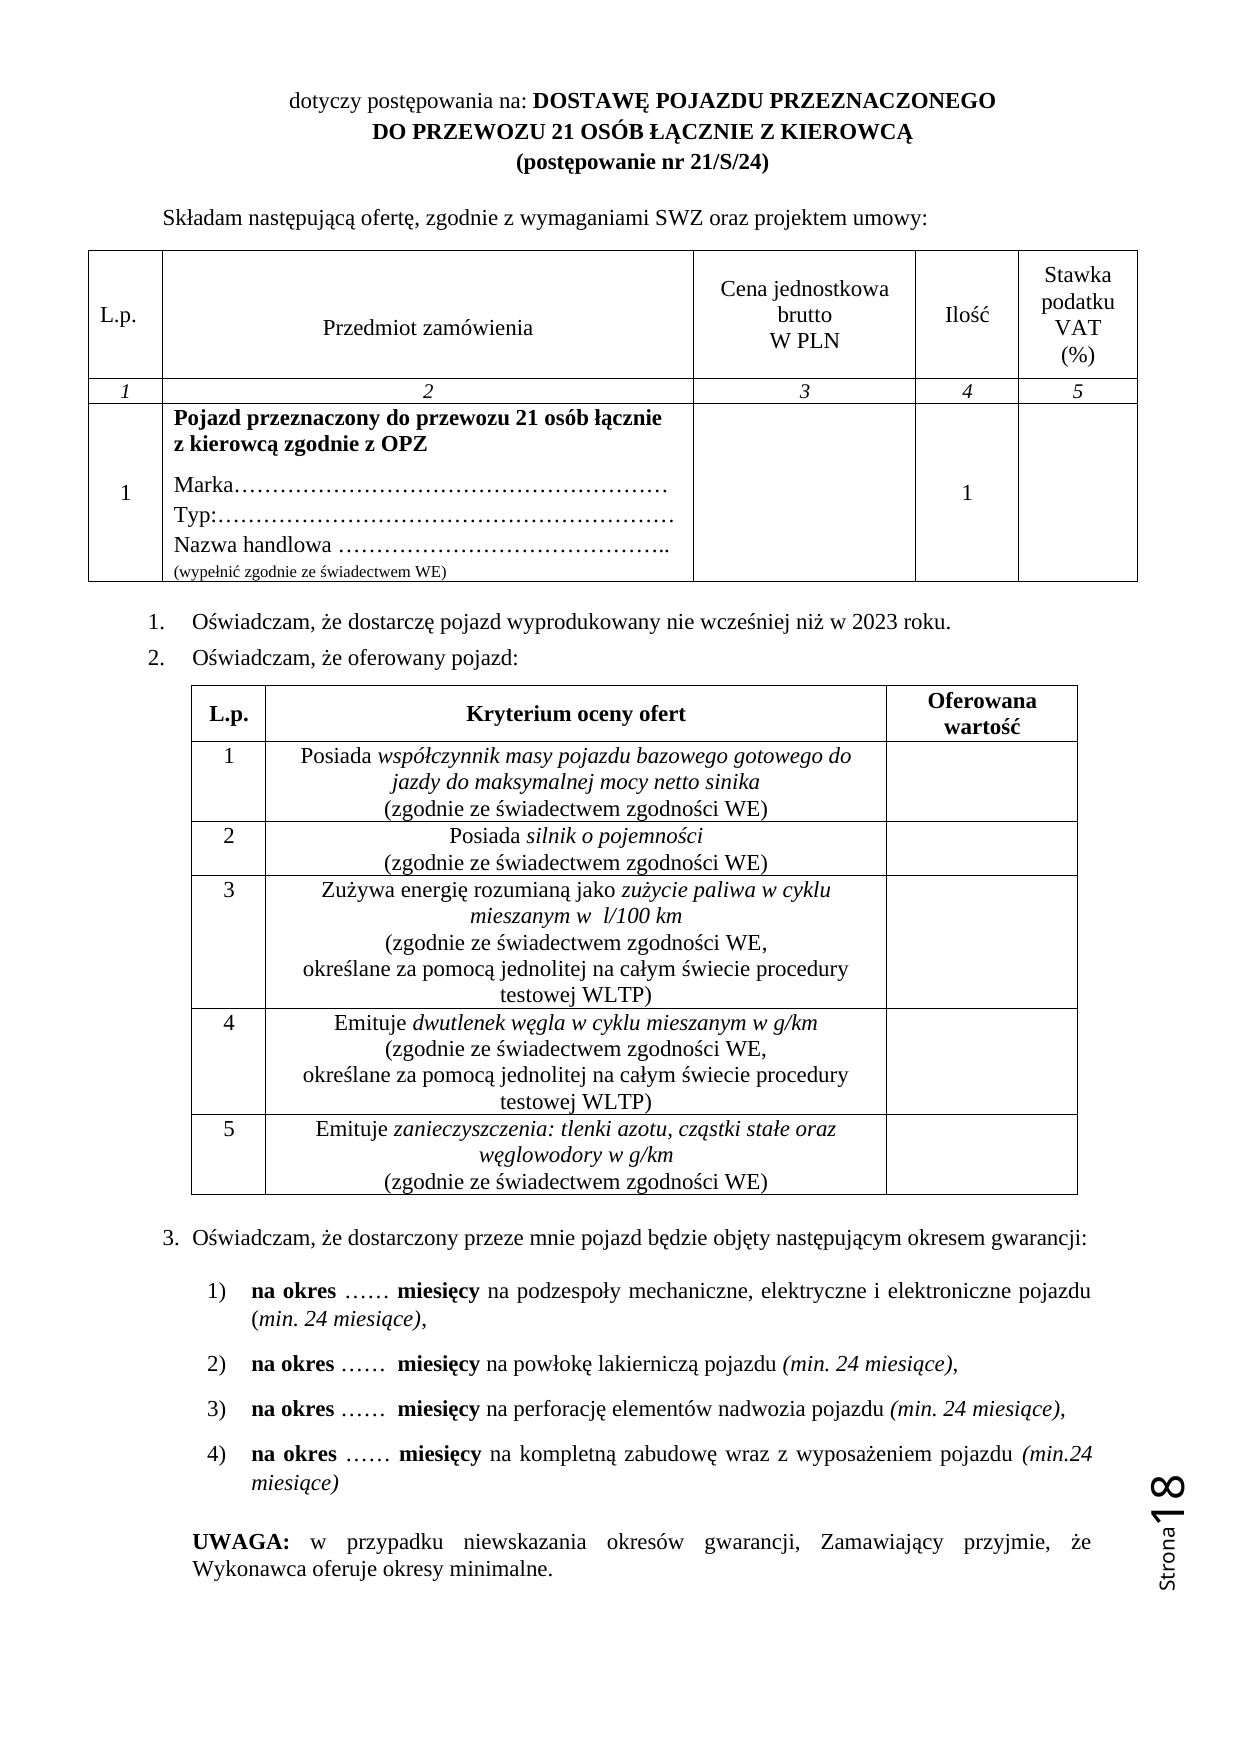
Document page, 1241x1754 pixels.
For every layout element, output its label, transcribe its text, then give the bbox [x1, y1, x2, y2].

table_cell Emituje zanieczyszczenia: tlenki azotu, cząstki stałe oraz węglowodory w g/km (zgodnie ze świadectwem zgodności WE) [266, 1115, 886, 1194]
table_header L.p. [89, 251, 162, 378]
list Oświadczam, że oferowany pojazd: [148, 644, 1092, 670]
table_cell 1 [916, 404, 1018, 581]
table_header Ilość [916, 251, 1018, 378]
table_cell 2 [163, 379, 693, 403]
table_cell 4 [192, 1009, 265, 1114]
table_header Kryterium oceny ofert [266, 686, 886, 741]
table_cell 2 [192, 822, 265, 875]
table_header Przedmiot zamówienia [163, 251, 693, 378]
list na okres …… miesięcy na perforację elementów nadwozia pojazdu (min. 24 miesiące), [207, 1395, 1092, 1422]
table_cell [1019, 404, 1137, 581]
table_cell Posiada współczynnik masy pojazdu bazowego gotowego do jazdy do maksymalnej mocy netto sinika (zgodnie ze świadectwem zgodności WE) [266, 742, 886, 821]
table_cell [694, 404, 915, 581]
table_cell Emituje dwutlenek węgla w cyklu mieszanym w g/km (zgodnie ze świadectwem zgodności WE, określane za pomocą jednolitej na całym świecie procedury testowej WLTP) [266, 1009, 886, 1114]
list Oświadczam, że dostarczony przeze mnie pojazd będzie objęty następującym okresem gwarancji: [162, 1224, 1092, 1250]
text Składam następującą ofertę, zgodnie z wymaganiami SWZ oraz projektem umowy: [162, 204, 1092, 231]
list Oświadczam, że dostarczę pojazd wyprodukowany nie wcześniej niż w 2023 roku. [148, 608, 1092, 634]
text dotyczy postępowania na: DOSTAWĘ POJAZDU PRZEZNACZONEGO [162, 87, 1123, 114]
table_cell 1 [89, 379, 162, 403]
table_cell 4 [916, 379, 1018, 403]
list na okres …… miesięcy na powłokę lakierniczą pojazdu (min. 24 miesiące), [207, 1350, 1092, 1377]
table_cell [887, 1009, 1077, 1114]
text DO PRZEWOZU 21 OSÓB ŁĄCZNIE Z KIEROWCĄ [162, 118, 1123, 144]
list na okres …… miesięcy na podzespoły mechaniczne, elektryczne i elektroniczne pojazdu (min. 24 miesiące), [207, 1277, 1092, 1332]
table_cell [887, 876, 1077, 1008]
table_cell 1 [89, 404, 162, 581]
table_cell 3 [694, 379, 915, 403]
table_cell 5 [192, 1115, 265, 1194]
table_cell 1 [192, 742, 265, 821]
table_header Oferowana wartość [887, 686, 1077, 741]
table_cell Pojazd przeznaczony do przewozu 21 osób łącznie z kierowcą zgodnie z OPZ Marka………………………………………………… Typ:…………………………………………………… Nazwa handlowa …………………………………….. (wypełnić zgodnie ze świadectwem WE) [163, 404, 693, 581]
text UWAGA: w przypadku niewskazania okresów gwarancji, Zamawiający przyjmie, że Wykonawca oferuje okresy minimalne. [192, 1528, 1092, 1581]
table_header L.p. [192, 686, 265, 741]
table_cell [887, 742, 1077, 821]
table_header Cena jednostkowa brutto W PLN [694, 251, 915, 378]
list na okres …… miesięcy na kompletną zabudowę wraz z wyposażeniem pojazdu (min.24 miesiące) [207, 1441, 1092, 1495]
table_cell Posiada silnik o pojemności (zgodnie ze świadectwem zgodności WE) [266, 822, 886, 875]
table_header Stawka podatku VAT (%) [1019, 251, 1137, 378]
table_cell 3 [192, 876, 265, 1008]
table_cell [887, 1115, 1077, 1194]
table_cell [887, 822, 1077, 875]
table_cell Zużywa energię rozumianą jako zużycie paliwa w cyklu mieszanym w l/100 km (zgodnie ze świadectwem zgodności WE, określane za pomocą jednolitej na całym świecie procedury testowej WLTP) [266, 876, 886, 1008]
text (postępowanie nr 21/S/24) [162, 148, 1123, 174]
table_cell 5 [1019, 379, 1137, 403]
